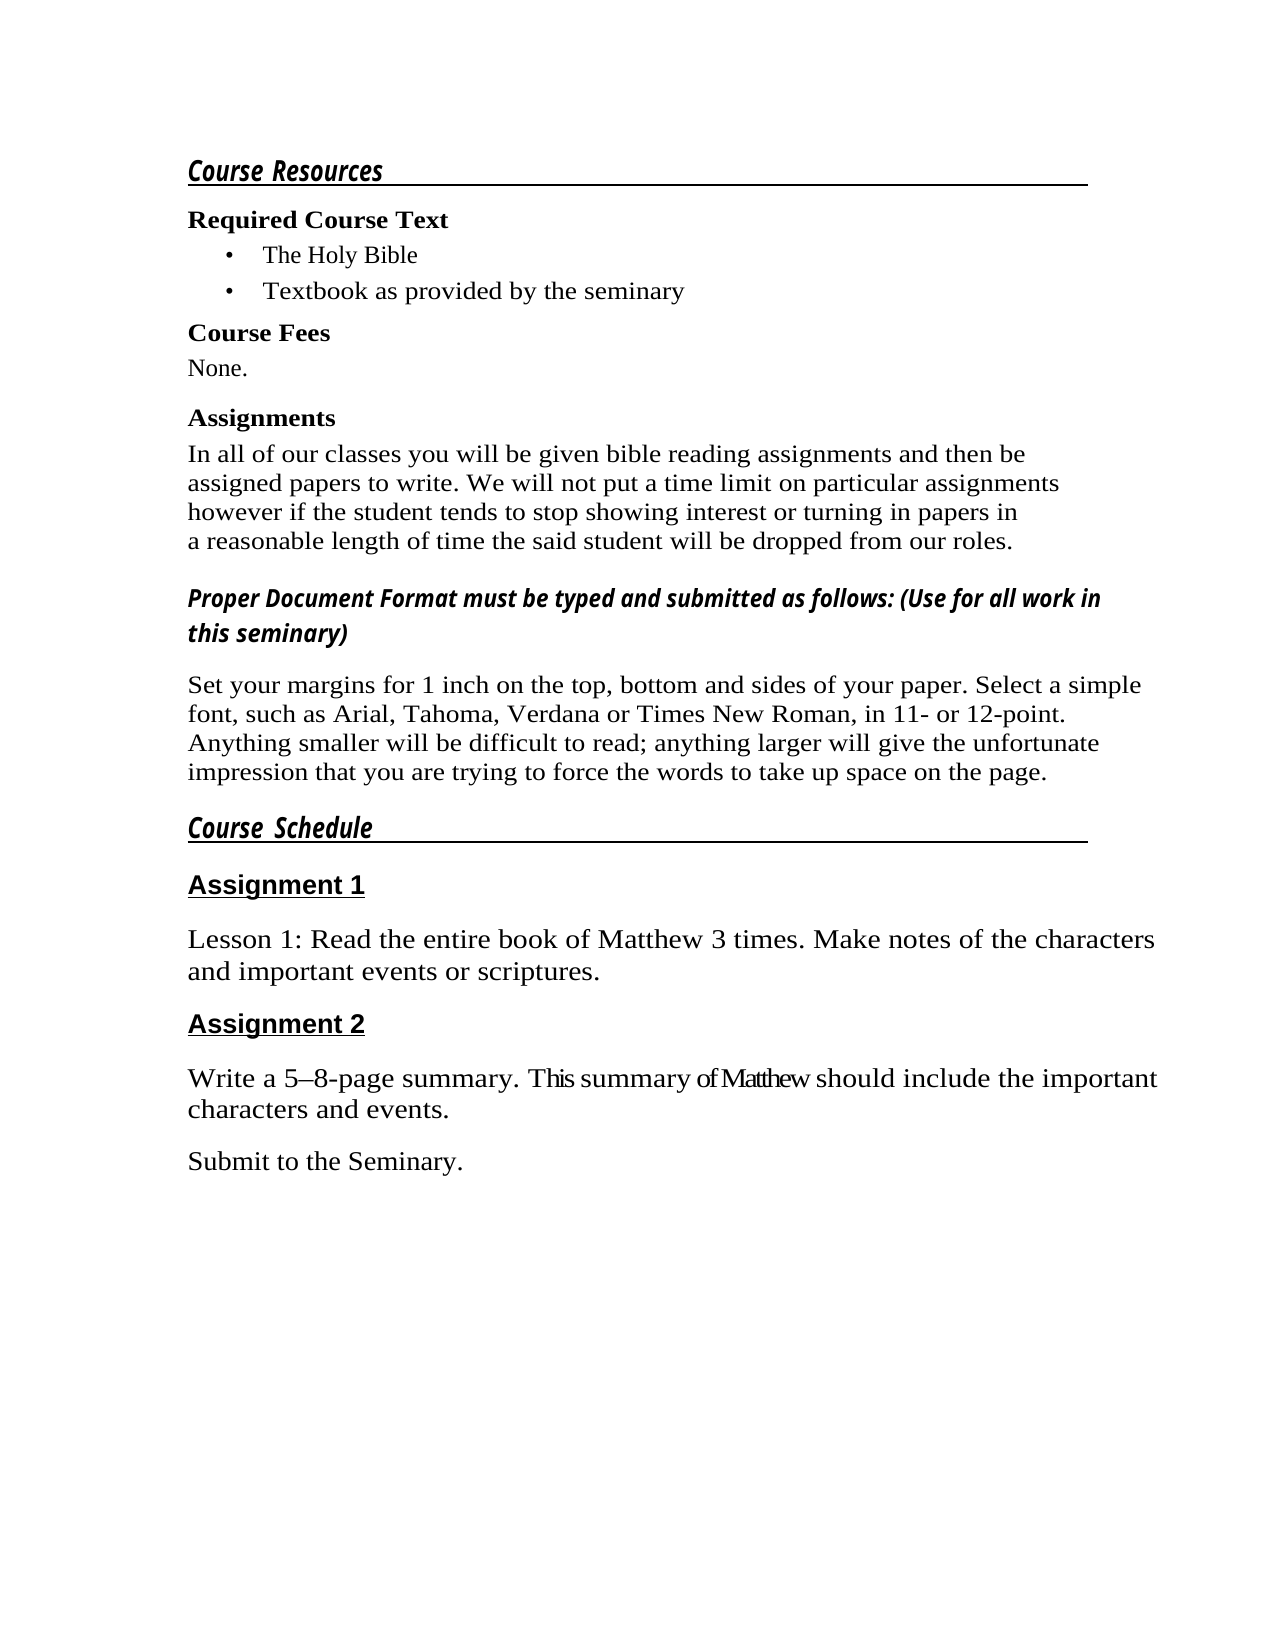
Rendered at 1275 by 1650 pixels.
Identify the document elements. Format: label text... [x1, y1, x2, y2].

text Submit to the Seminary. [187, 1145, 1173, 1176]
list The Holy Bible [225, 240, 1173, 269]
subtitle Required Course Text [187, 205, 1173, 233]
subtitle Assignments [187, 403, 1173, 432]
text a reasonable length of time the said student will be dropped from our roles. [187, 526, 1173, 554]
subtitle Course Schedule [187, 807, 1173, 847]
text In all of our classes you will be given bible reading assignments and then be assigned papers to write. We will not put a time limit on particular assignments however if the student tends to stop showing interest or turning in papers in [187, 439, 1119, 525]
text Write a 5–8-page summary. This summary of Matthew should include the important characters and events. [187, 1062, 1173, 1124]
subtitle Assignment 1 [187, 869, 1173, 901]
text Lesson 1: Read the entire book of Matthew 3 times. Make notes of the characters and important events or scriptures. [187, 923, 1173, 987]
text Assignment 2 [187, 1008, 1173, 1039]
subtitle Course Fees [187, 318, 1173, 347]
text Set your margins for 1 inch on the top, bottom and sides of your paper. Select a simple font, such as Arial, Tahoma, Verdana or Times New Roman, in 11- or 12-point. Anything smaller will be difficult to read; anything larger will give the unfortunate impression that you are trying to force the words to take up space on the page. [187, 671, 1157, 786]
text None. [187, 353, 1173, 382]
list Textbook as provided by the seminary [225, 276, 1173, 304]
text Proper Document Format must be typed and submitted as follows: (Use for all work in this seminary) [187, 581, 1148, 650]
subtitle Course Resources [187, 151, 1173, 190]
